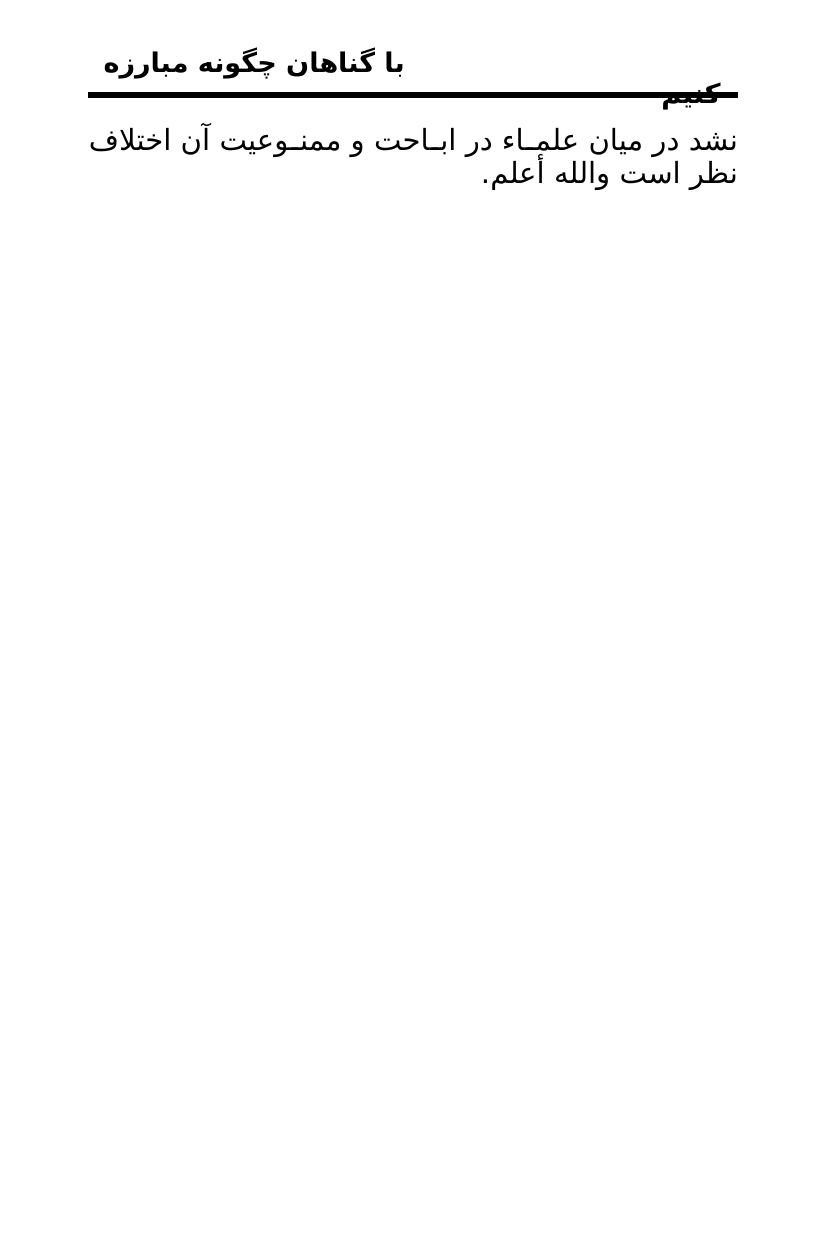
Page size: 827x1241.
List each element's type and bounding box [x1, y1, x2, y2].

text [89, 123, 738, 191]
